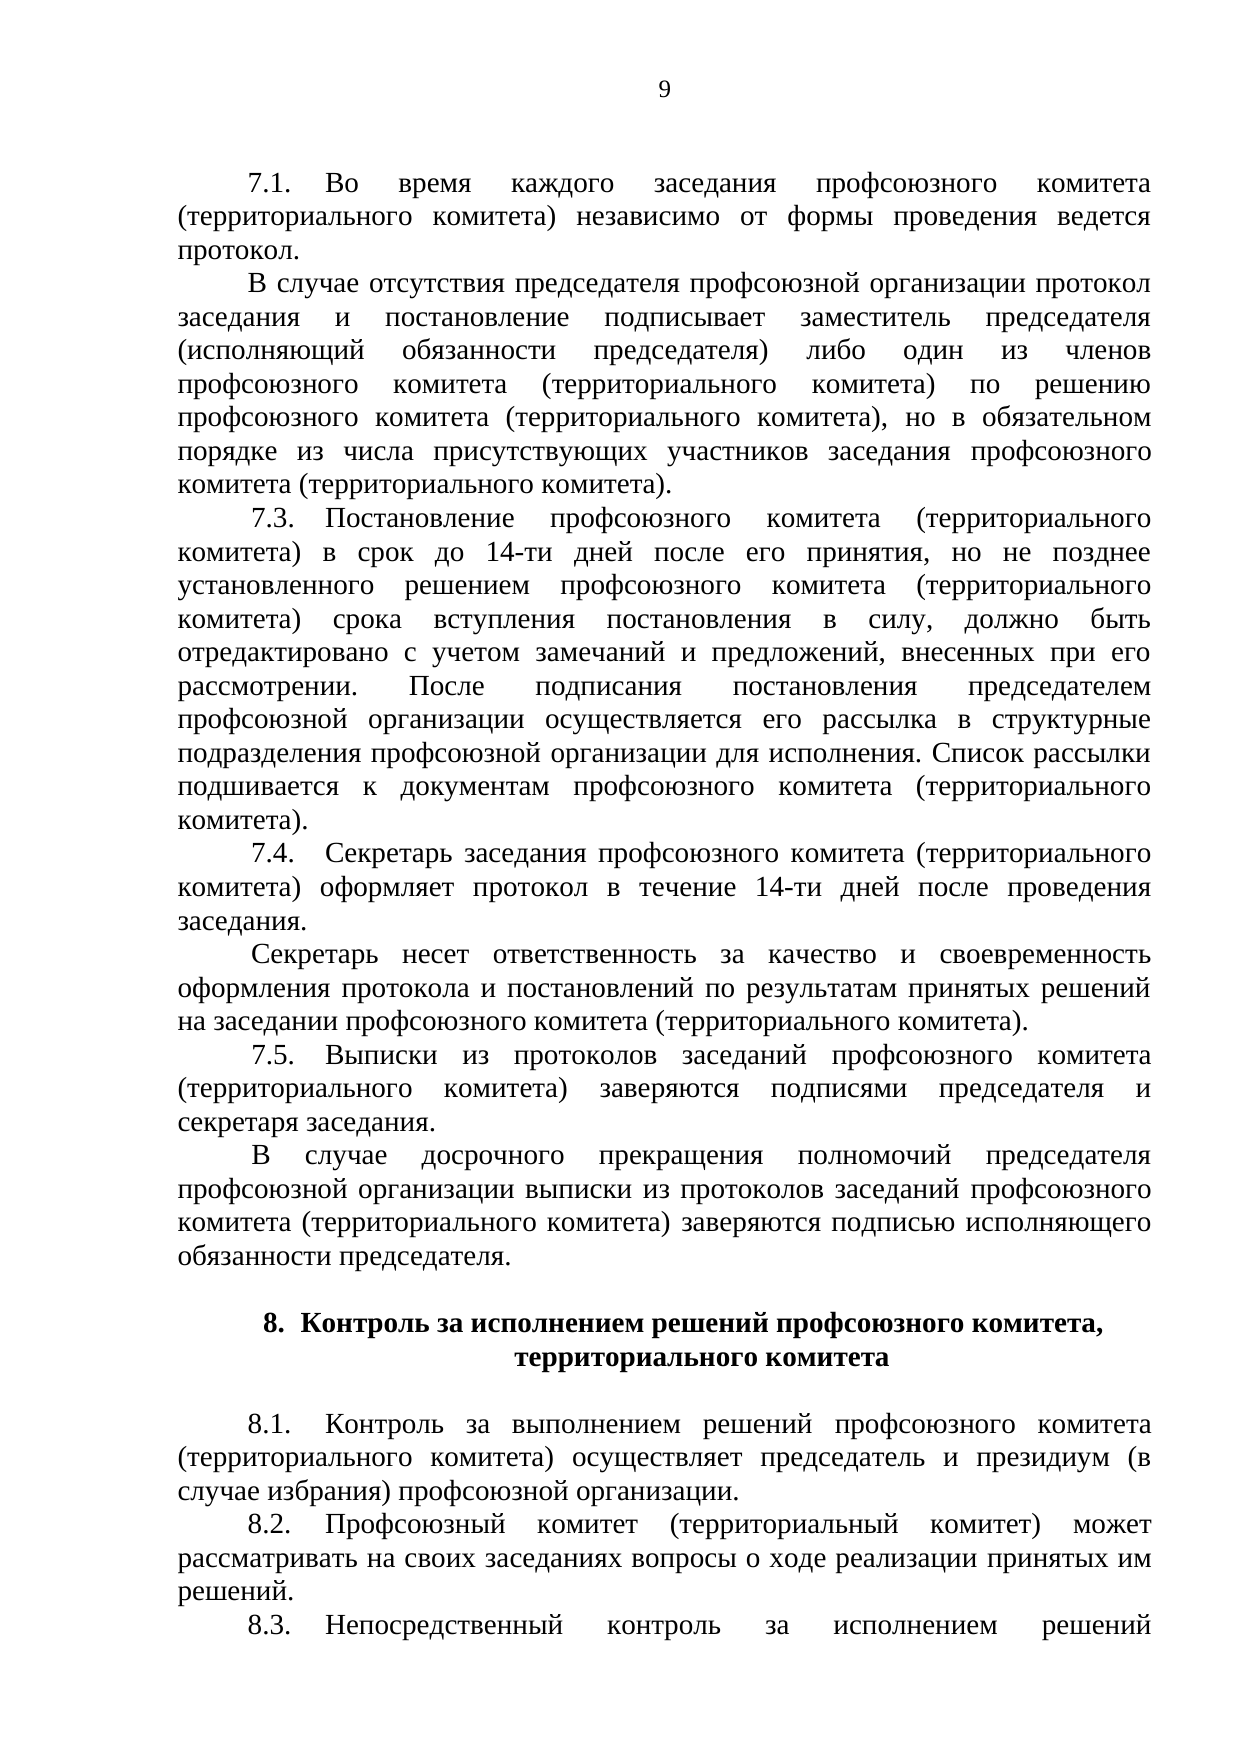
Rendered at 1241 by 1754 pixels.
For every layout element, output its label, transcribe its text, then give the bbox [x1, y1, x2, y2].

text 8.1. Контроль за выполнением решений профсоюзного комитета (территориального комитета) осуществляет председатель и президиум (в случае избрания) профсоюзной организации. [177, 1406, 1152, 1506]
text 7.5. Выписки из протоколов заседаний профсоюзного комитета (территориального комитета) заверяются подписями председателя и секретаря заседания. [177, 1037, 1152, 1137]
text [177, 1607, 1152, 1641]
text 7.3. Постановление профсоюзного комитета (территориального комитета) в срок до 14-ти дней после его принятия, но не позднее установленного решением профсоюзного комитета (территориального комитета) срока вступления постановления в силу, должно быть отредактировано с учетом замечаний и предложений, внесенных при его рассмотрении. После подписания постановления председателем профсоюзной организации осуществляется его рассылка в структурные подразделения профсоюзной организации для исполнения. Список рассылки подшивается к документам профсоюзного комитета (территориального комитета). [177, 500, 1152, 836]
list Контроль за исполнением решений профсоюзного комитета, территориального комитета [215, 1305, 1152, 1372]
text 8.2. Профсоюзный комитет (территориальный комитет) может рассматривать на своих заседаниях вопросы о ходе реализации принятых им решений. [177, 1506, 1152, 1607]
text 7.1. Во время каждого заседания профсоюзного комитета (территориального комитета) независимо от формы проведения ведется протокол. [177, 165, 1152, 265]
text 7.4. Секретарь заседания профсоюзного комитета (территориального комитета) оформляет протокол в течение 14-ти дней после проведения заседания. [177, 836, 1152, 936]
text Секретарь несет ответственность за качество и своевременность оформления протокола и постановлений по результатам принятых решений на заседании профсоюзного комитета (территориального комитета). [177, 936, 1152, 1037]
text В случае досрочного прекращения полномочий председателя профсоюзной организации выписки из протоколов заседаний профсоюзного комитета (территориального комитета) заверяются подписью исполняющего обязанности председателя. [177, 1137, 1152, 1272]
text В случае отсутствия председателя профсоюзной организации протокол заседания и постановление подписывает заместитель председателя (исполняющий обязанности председателя) либо один из членов профсоюзного комитета (территориального комитета) по решению профсоюзного комитета (территориального комитета), но в обязательном порядке из числа присутствующих участников заседания профсоюзного комитета (территориального комитета). [177, 265, 1152, 500]
